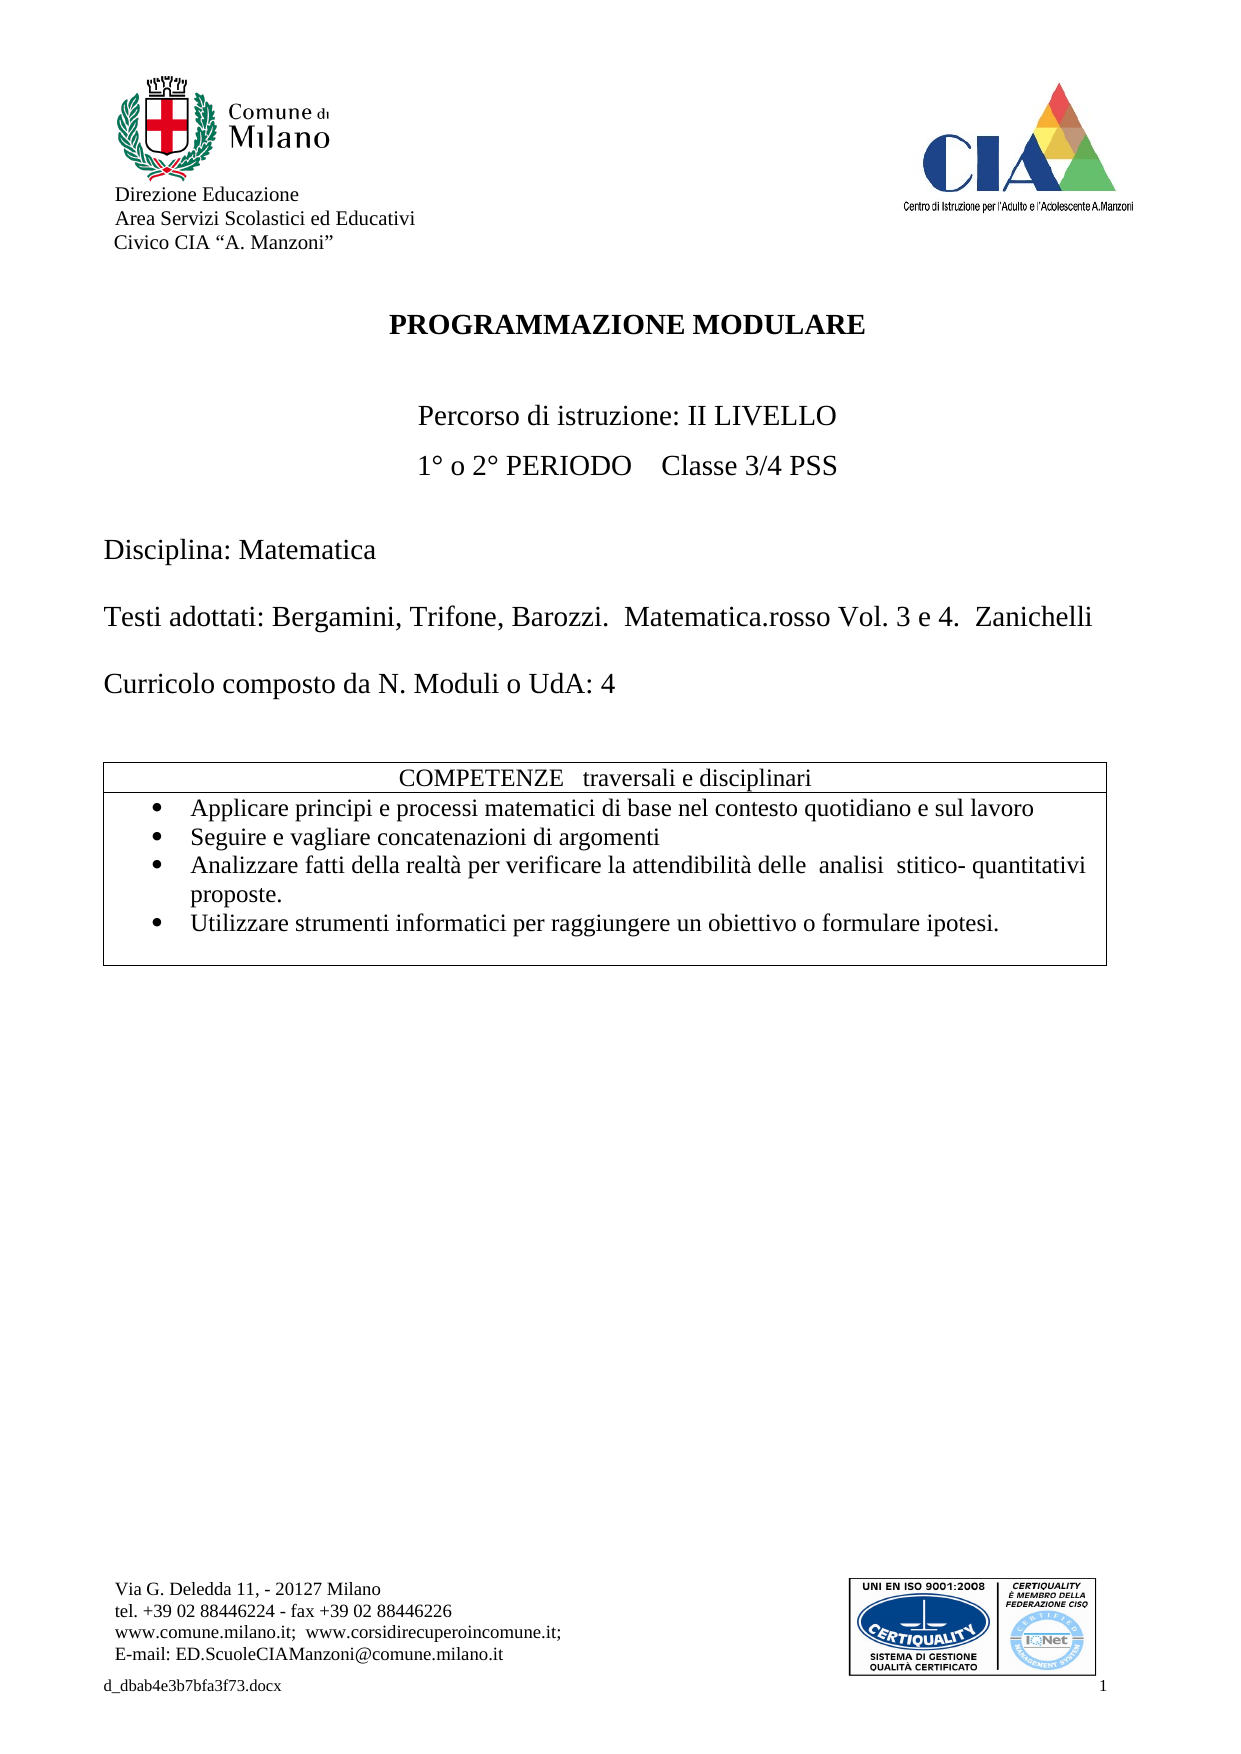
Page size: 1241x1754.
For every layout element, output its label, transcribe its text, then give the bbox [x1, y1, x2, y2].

text PROGRAMMAZIONE MODULARE [103, 307, 1152, 340]
text Percorso di istruzione: II LIVELLO [103, 398, 1152, 431]
text Curricolo composto da N. Moduli o UdA: 4 [103, 666, 1152, 700]
picture [848, 1578, 1097, 1676]
table_header COMPETENZE traversali e disciplinari [104, 763, 1106, 792]
text 1° o 2° PERIODO Classe 3/4 PSS [103, 448, 1152, 482]
text Disciplina: Matematica [103, 532, 1152, 566]
picture [866, 78, 1170, 221]
text Testi adottati: Bergamini, Trifone, Barozzi. Matematica.rosso Vol. 3 e 4. Zanichelli [103, 599, 1152, 633]
table_cell Applicare principi e processi matematici di base nel contesto quotidiano e sul lavoro Seguire e vagliare concatenazioni di argomenti Analizzare fatti della realtà per verificare la attendibilità delle analisi stitico- quantitativi proposte. Utilizzare strumenti informatici per raggiungere un obiettivo o formulare ipotesi. [104, 793, 1106, 965]
picture [114, 73, 335, 182]
